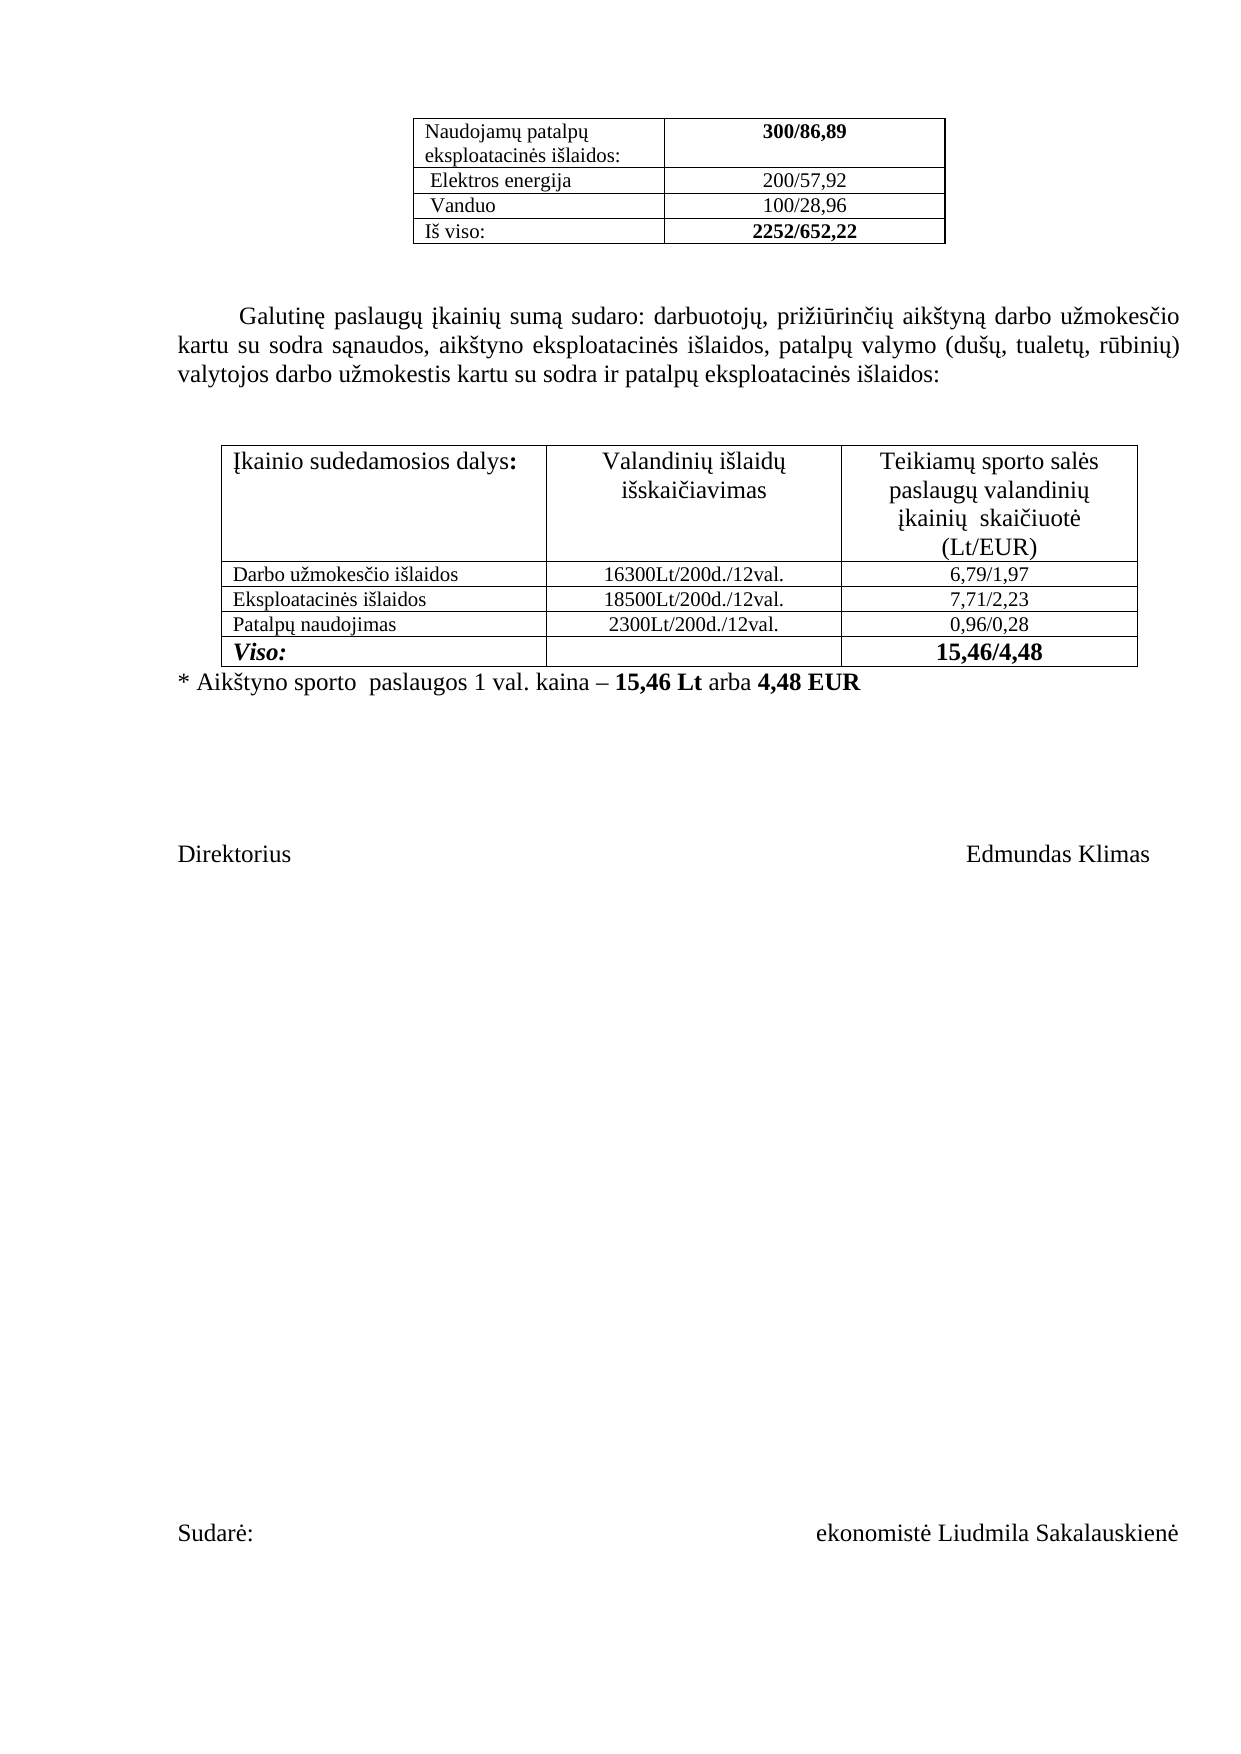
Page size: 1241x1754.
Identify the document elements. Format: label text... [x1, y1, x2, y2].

table_cell 300/86,89 [665, 119, 944, 167]
table_cell Eksploatacinės išlaidos [222, 587, 546, 611]
text Direktorius Edmundas Klimas [177, 839, 1181, 868]
table_cell Patalpų naudojimas [222, 612, 546, 636]
table_cell Darbo užmokesčio išlaidos [222, 562, 546, 586]
table_header Teikiamų sporto salės paslaugų valandinių įkainių skaičiuotė (Lt/EUR) [842, 446, 1137, 561]
table_cell 6,79/1,97 [842, 562, 1137, 586]
table_cell 100/28,96 [665, 194, 944, 217]
table_cell Viso: [222, 637, 546, 666]
table_header Įkainio sudedamosios dalys: [222, 446, 546, 561]
table_cell Vanduo [414, 194, 664, 217]
table_cell 18500Lt/200d./12val. [547, 587, 841, 611]
table_cell 16300Lt/200d./12val. [547, 562, 841, 586]
table_cell 7,71/2,23 [842, 587, 1137, 611]
table_cell Naudojamų patalpų eksploatacinės išlaidos: [414, 119, 664, 167]
table_cell 2252/652,22 [665, 219, 944, 243]
text * Aikštyno sporto paslaugos 1 val. kaina – 15,46 Lt arba 4,48 EUR [177, 667, 1181, 696]
table_cell 2300Lt/200d./12val. [547, 612, 841, 636]
table_cell 0,96/0,28 [842, 612, 1137, 636]
table_cell 15,46/4,48 [842, 637, 1137, 666]
table_header Valandinių išlaidų išskaičiavimas [547, 446, 841, 561]
table_cell Iš viso: [414, 219, 664, 243]
text Galutinę paslaugų įkainių sumą sudaro: darbuotojų, prižiūrinčių aikštyną darbo užmokesčio kartu su sodra sąnaudos, aikštyno eksploatacinės išlaidos, patalpų valymo (dušų, tualetų, rūbinių) valytojos darbo užmokestis kartu su sodra ir patalpų eksploatacinės išlaidos: [177, 301, 1181, 387]
table_cell Elektros energija [414, 168, 664, 192]
text Sudarė: ekonomistė Liudmila Sakalauskienė [177, 1518, 1181, 1547]
table_cell 200/57,92 [665, 168, 944, 192]
table_cell [547, 637, 841, 666]
